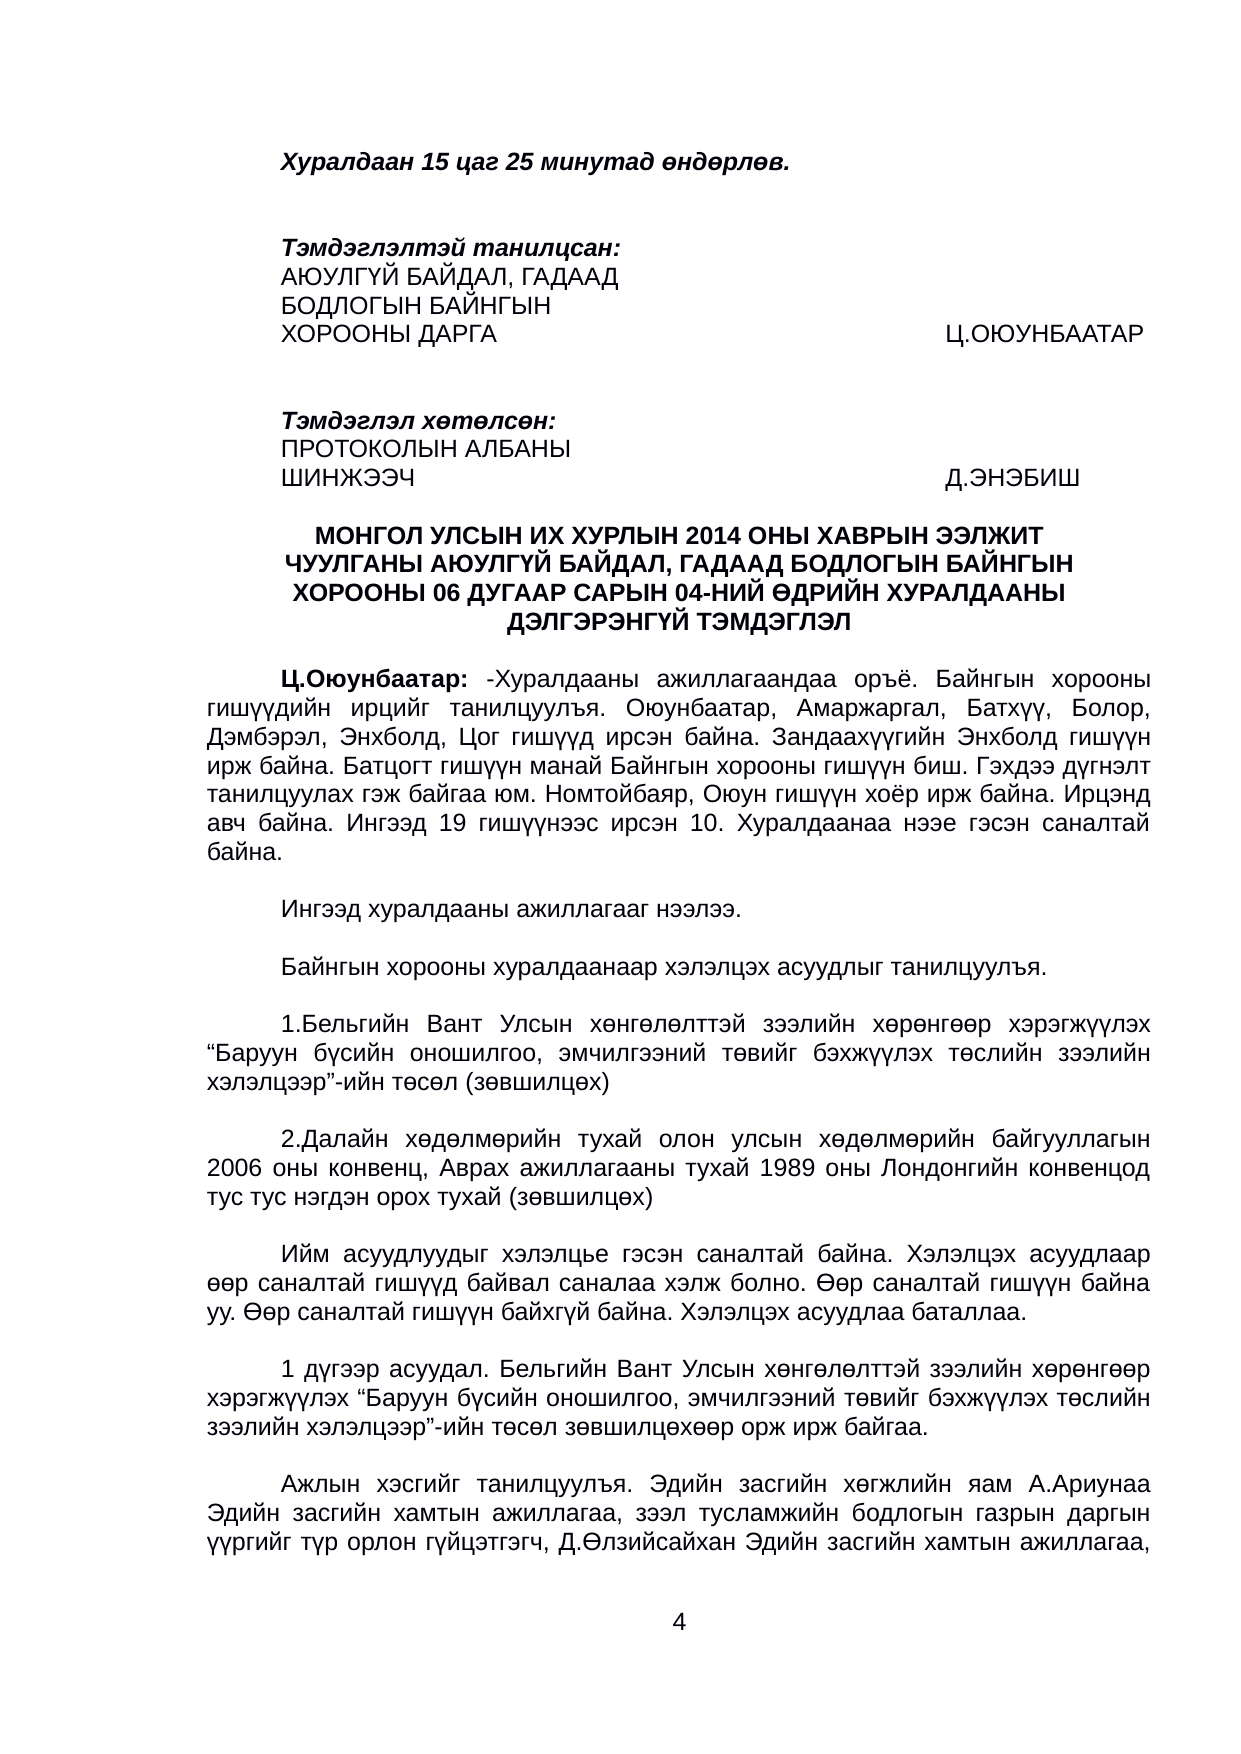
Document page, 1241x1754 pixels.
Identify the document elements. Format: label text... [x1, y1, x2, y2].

text ХОРООНЫ ДАРГА Ц.ОЮУНБААТАР [207, 319, 1152, 348]
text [207, 1469, 1152, 1556]
text Ийм асуудлуудыг хэлэлцье гэсэн саналтай байна. Хэлэлцэх асуудлаар өөр саналтай гишүүд байвал саналаа хэлж болно. Өөр саналтай гишүүн байна уу. Өөр саналтай гишүүн байхгүй байна. Хэлэлцэх асуудлаа баталлаа. [207, 1239, 1152, 1326]
text ЧУУЛГАНЫ АЮУЛГҮЙ БАЙДАЛ, ГАДААД БОДЛОГЫН БАЙНГЫН [207, 549, 1152, 578]
text Байнгын хорооны хуралдаанаар хэлэлцэх асуудлыг танилцуулъя. [207, 952, 1152, 981]
text ХОРООНЫ 06 ДУГААР САРЫН 04-НИЙ ӨДРИЙН ХУРАЛДААНЫ [207, 578, 1152, 607]
text 1 дүгээр асуудал. Бельгийн Вант Улсын хөнгөлөлттэй зээлийн хөрөнгөөр хэрэгжүүлэх “Баруун бүсийн оношилгоо, эмчилгээний төвийг бэхжүүлэх төслийн зээлийн хэлэлцээр”-ийн төсөл зөвшилцөхөөр орж ирж байгаа. [207, 1354, 1152, 1441]
text 1.Бельгийн Вант Улсын хөнгөлөлттэй зээлийн хөрөнгөөр хэрэгжүүлэх “Баруун бүсийн оношилгоо, эмчилгээний төвийг бэхжүүлэх төслийн зээлийн хэлэлцээр”-ийн төсөл (зөвшилцөх) [207, 1009, 1152, 1096]
text ДЭЛГЭРЭНГҮЙ ТЭМДЭГЛЭЛ [207, 607, 1152, 636]
text Хуралдаан 15 цаг 25 минутад өндөрлөв. [207, 147, 1152, 176]
text ПРОТОКОЛЫН АЛБАНЫ [207, 434, 1152, 463]
text БОДЛОГЫН БАЙНГЫН [207, 291, 1152, 319]
text АЮУЛГҮЙ БАЙДАЛ, ГАДААД [207, 262, 1152, 291]
text Тэмдэглэл хөтөлсөн: [207, 406, 1152, 434]
text 2.Далайн хөдөлмөрийн тухай олон улсын хөдөлмөрийн байгууллагын 2006 оны конвенц, Аврах ажиллагааны тухай 1989 оны Лондонгийн конвенцод тус тус нэгдэн орох тухай (зөвшилцөх) [207, 1124, 1152, 1211]
text ШИНЖЭЭЧ Д.ЭНЭБИШ [207, 463, 1152, 492]
text Ингээд хуралдааны ажиллагааг нээлээ. [207, 894, 1152, 923]
text МОНГОЛ УЛСЫН ИХ ХУРЛЫН 2014 ОНЫ ХАВРЫН ЭЭЛЖИТ [207, 521, 1152, 549]
text Ц.Оюунбаатар: -Хуралдааны ажиллагаандаа оръё. Байнгын хорооны гишүүдийн ирцийг танилцуулъя. Оюунбаатар, Амаржаргал, Батхүү, Болор, Дэмбэрэл, Энхболд, Цог гишүүд ирсэн байна. Зандаахүүгийн Энхболд гишүүн ирж байна. Батцогт гишүүн манай Байнгын хорооны гишүүн биш. Гэхдээ дүгнэлт танилцуулах гэж байгаа юм. Номтойбаяр, Оюун гишүүн хоёр ирж байна. Ирцэнд авч байна. Ингээд 19 гишүүнээс ирсэн 10. Хуралдаанаа нээе гэсэн саналтай байна. [207, 664, 1152, 866]
text Тэмдэглэлтэй танилцсан: [207, 233, 1152, 262]
